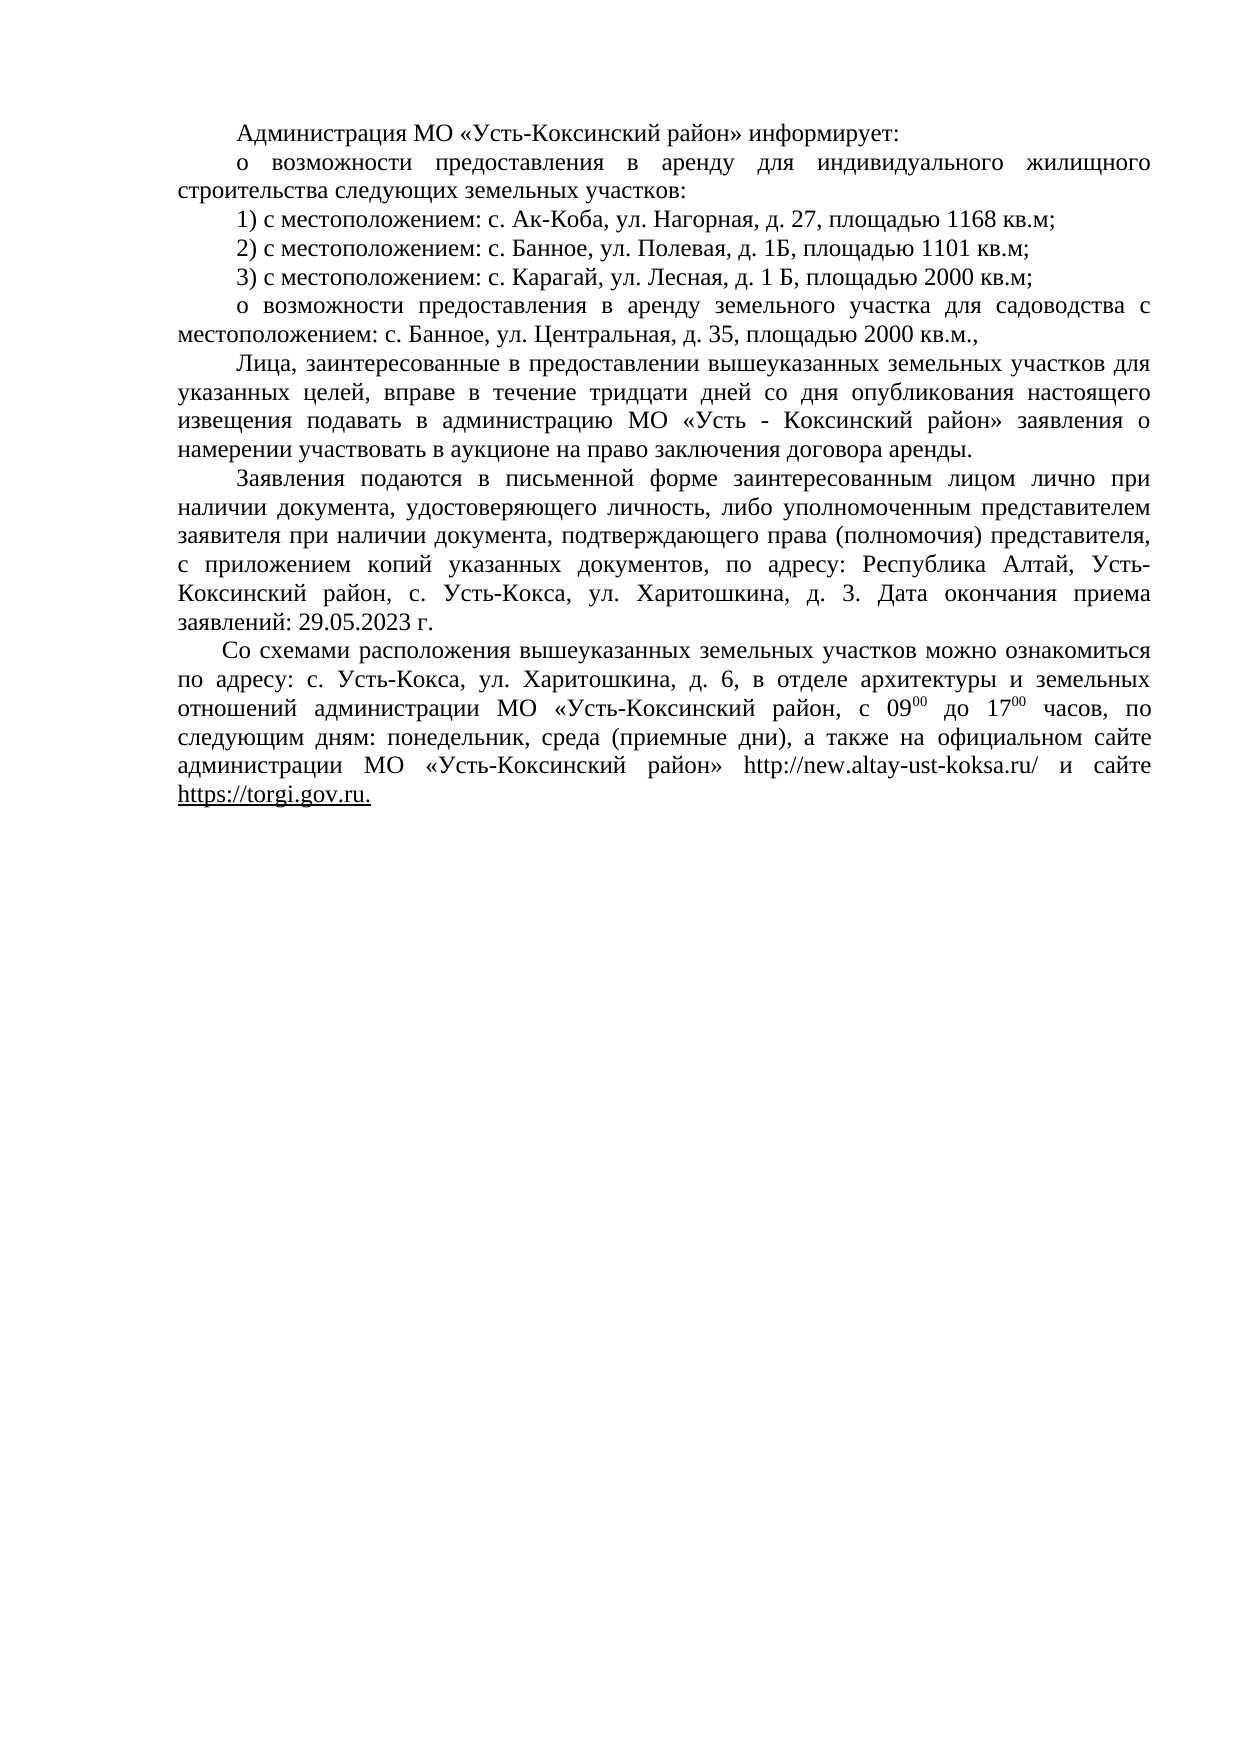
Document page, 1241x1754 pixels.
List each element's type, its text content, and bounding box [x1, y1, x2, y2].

text Заявления подаются в письменной форме заинтересованным лицом лично при наличии документа, удостоверяющего личность, либо уполномоченным представителем заявителя при наличии документа, подтверждающего права (полномочия) представителя, с приложением копий указанных документов, по адресу: Республика Алтай, Усть-Коксинский район, с. Усть-Кокса, ул. Харитошкина, д. 3. Дата окончания приема заявлений: 29.05.2023 г. [177, 463, 1152, 636]
text 3) с местоположением: с. Карагай, ул. Лесная, д. 1 Б, площадью 2000 кв.м; [177, 262, 1152, 291]
text 1) с местоположением: с. Ак-Коба, ул. Нагорная, д. 27, площадью 1168 кв.м; [177, 204, 1152, 233]
text Лица, заинтересованные в предоставлении вышеуказанных земельных участков для указанных целей, вправе в течение тридцати дней со дня опубликования настоящего извещения подавать в администрацию МО «Усть - Коксинский район» заявления о намерении участвовать в аукционе на право заключения договора аренды. [177, 348, 1152, 463]
text 2) с местоположением: с. Банное, ул. Полевая, д. 1Б, площадью 1101 кв.м; [177, 233, 1152, 262]
text Со схемами расположения вышеуказанных земельных участков можно ознакомиться по адресу: с. Усть-Кокса, ул. Харитошкина, д. 6, в отделе архитектуры и земельных отношений администрации МО «Усть-Коксинский район, с 0900 до 1700 часов, по следующим дням: понедельник, среда (приемные дни), а также на официальном сайте администрации МО «Усть-Коксинский район» http://new.altay-ust-koksa.ru/ и сайте https://torgi.gov.ru. [177, 636, 1152, 808]
text о возможности предоставления в аренду для индивидуального жилищного строительства следующих земельных участков: [177, 147, 1152, 204]
text Администрация МО «Усть-Коксинский район» информирует: [177, 118, 1152, 147]
text о возможности предоставления в аренду земельного участка для садоводства с местоположением: с. Банное, ул. Центральная, д. 35, площадью 2000 кв.м., [177, 291, 1152, 348]
